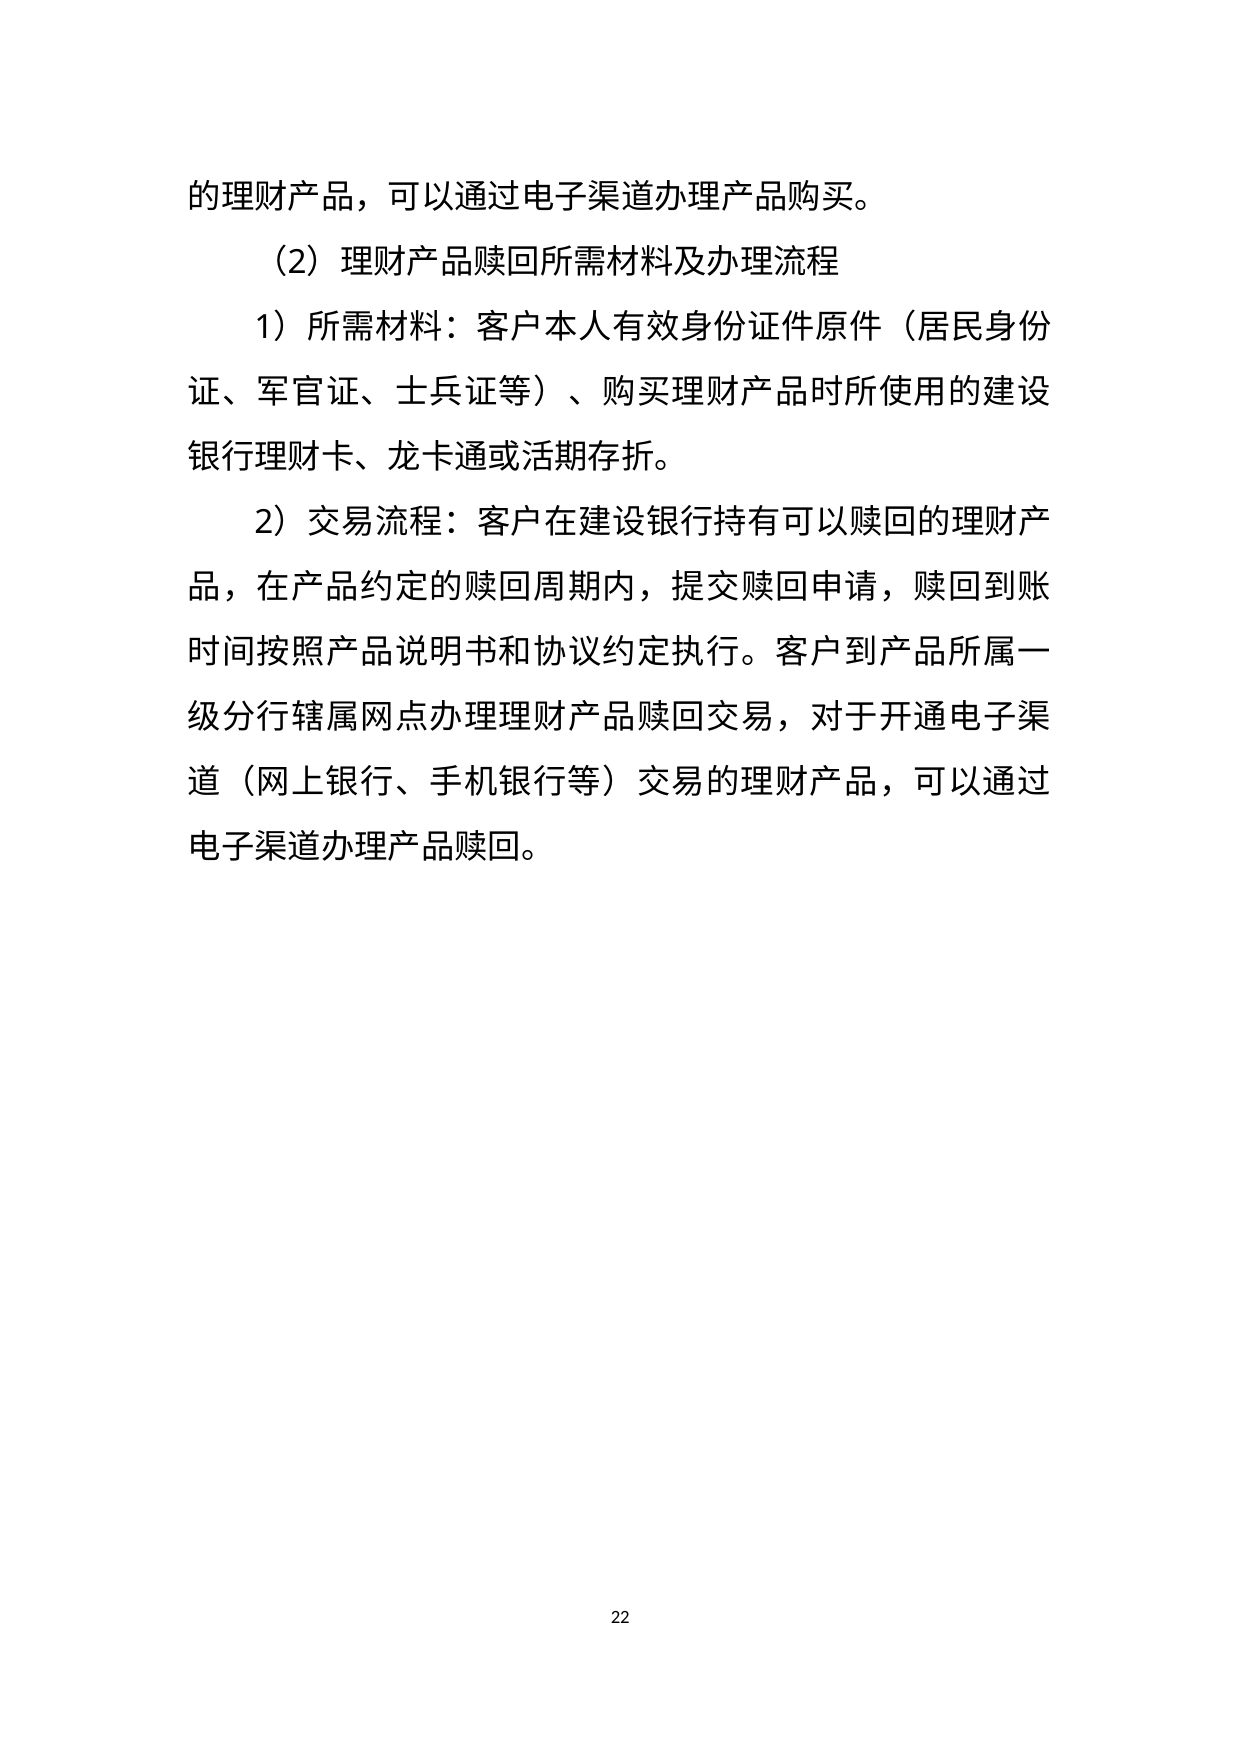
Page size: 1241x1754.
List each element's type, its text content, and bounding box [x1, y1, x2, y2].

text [187, 162, 1053, 227]
text 2）交易流程：客户在建设银行持有可以赎回的理财产品，在产品约定的赎回周期内，提交赎回申请，赎回到账时间按照产品说明书和协议约定执行。客户到产品所属一级分行辖属网点办理理财产品赎回交易，对于开通电子渠道（网上银行、手机银行等）交易的理财产品，可以通过电子渠道办理产品赎回。 [187, 487, 1053, 877]
text 1）所需材料：客户本人有效身份证件原件（居民身份证、军官证、士兵证等）、购买理财产品时所使用的建设银行理财卡、龙卡通或活期存折。 [187, 292, 1053, 487]
text （2）理财产品赎回所需材料及办理流程 [187, 227, 1053, 292]
